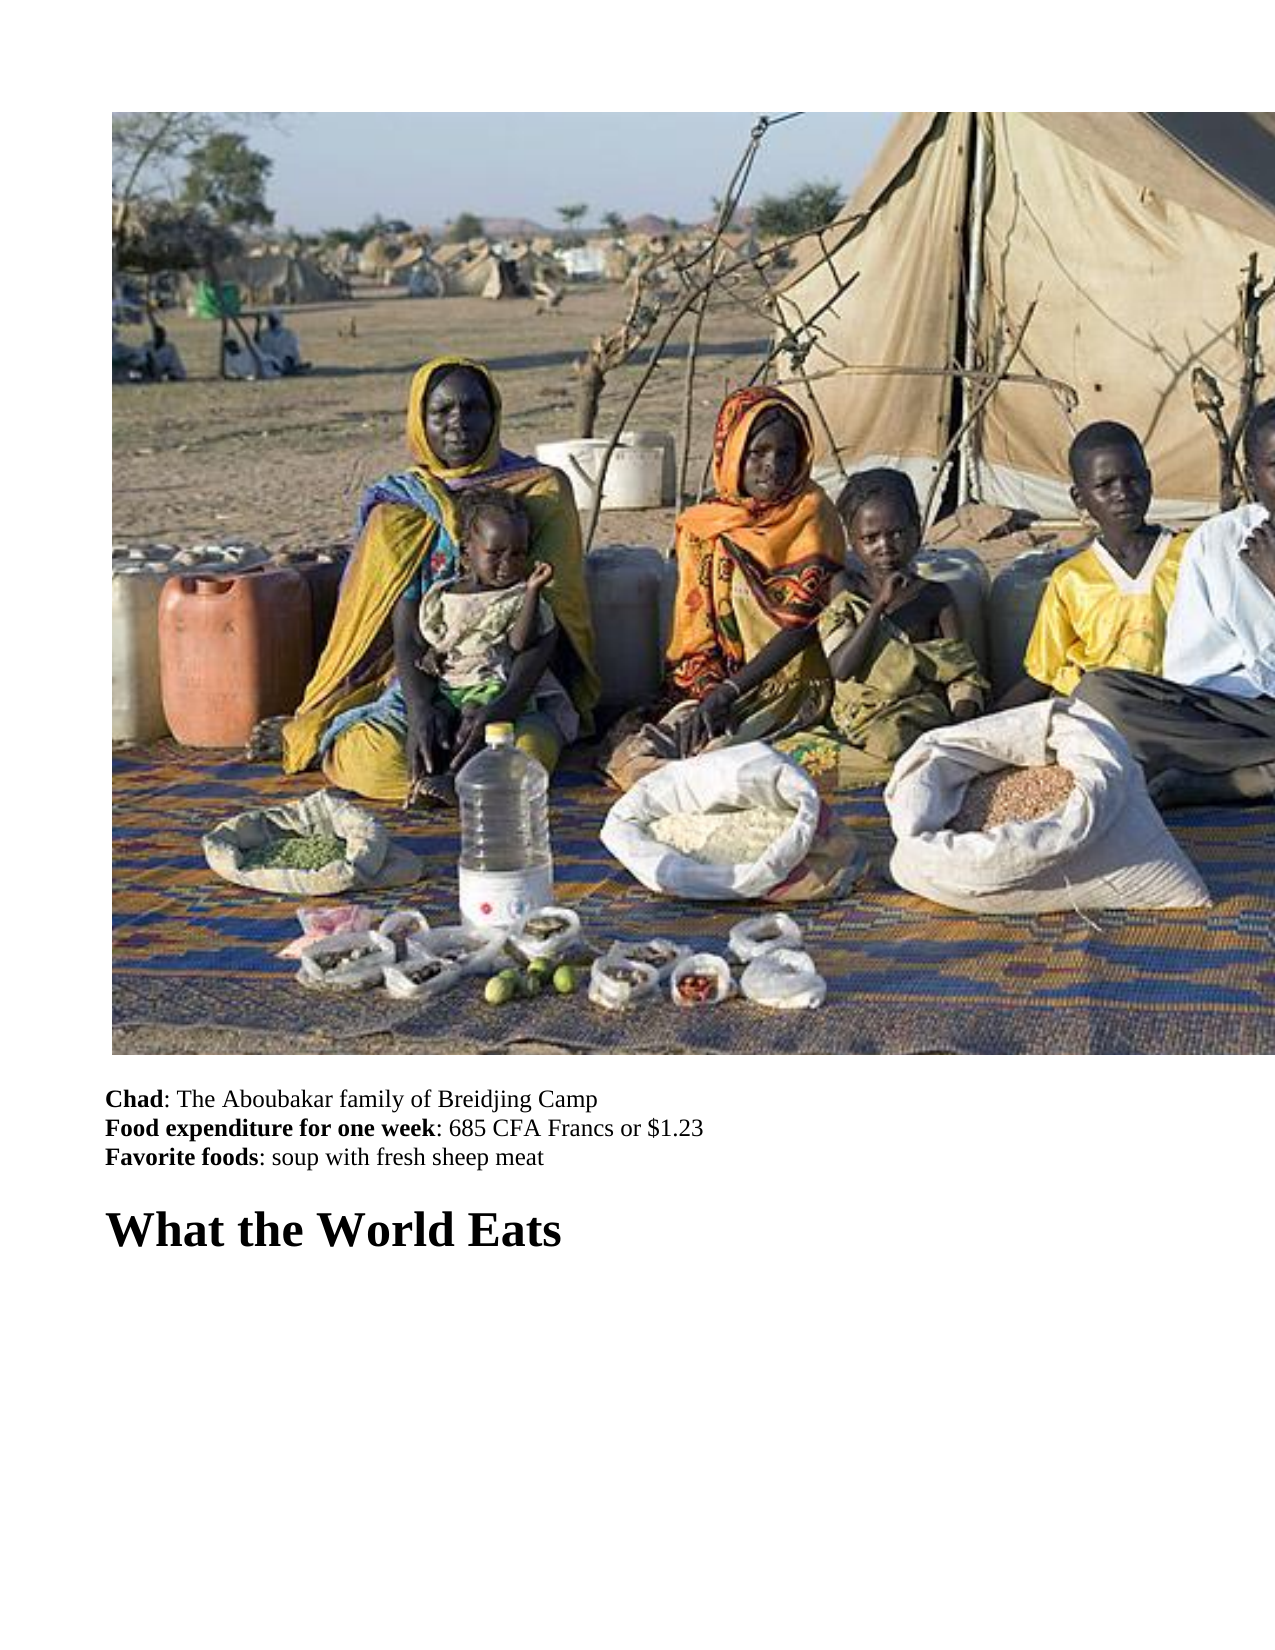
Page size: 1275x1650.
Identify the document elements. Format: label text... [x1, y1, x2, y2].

text Chad: The Aboubakar family of Breidjing Camp Food expenditure for one week: 685 CFA Francs or $1.23 Favorite foods: soup with fresh sheep meat [105, 1084, 1185, 1170]
picture [112, 112, 1275, 1055]
text What the World Eats [105, 1199, 1185, 1257]
